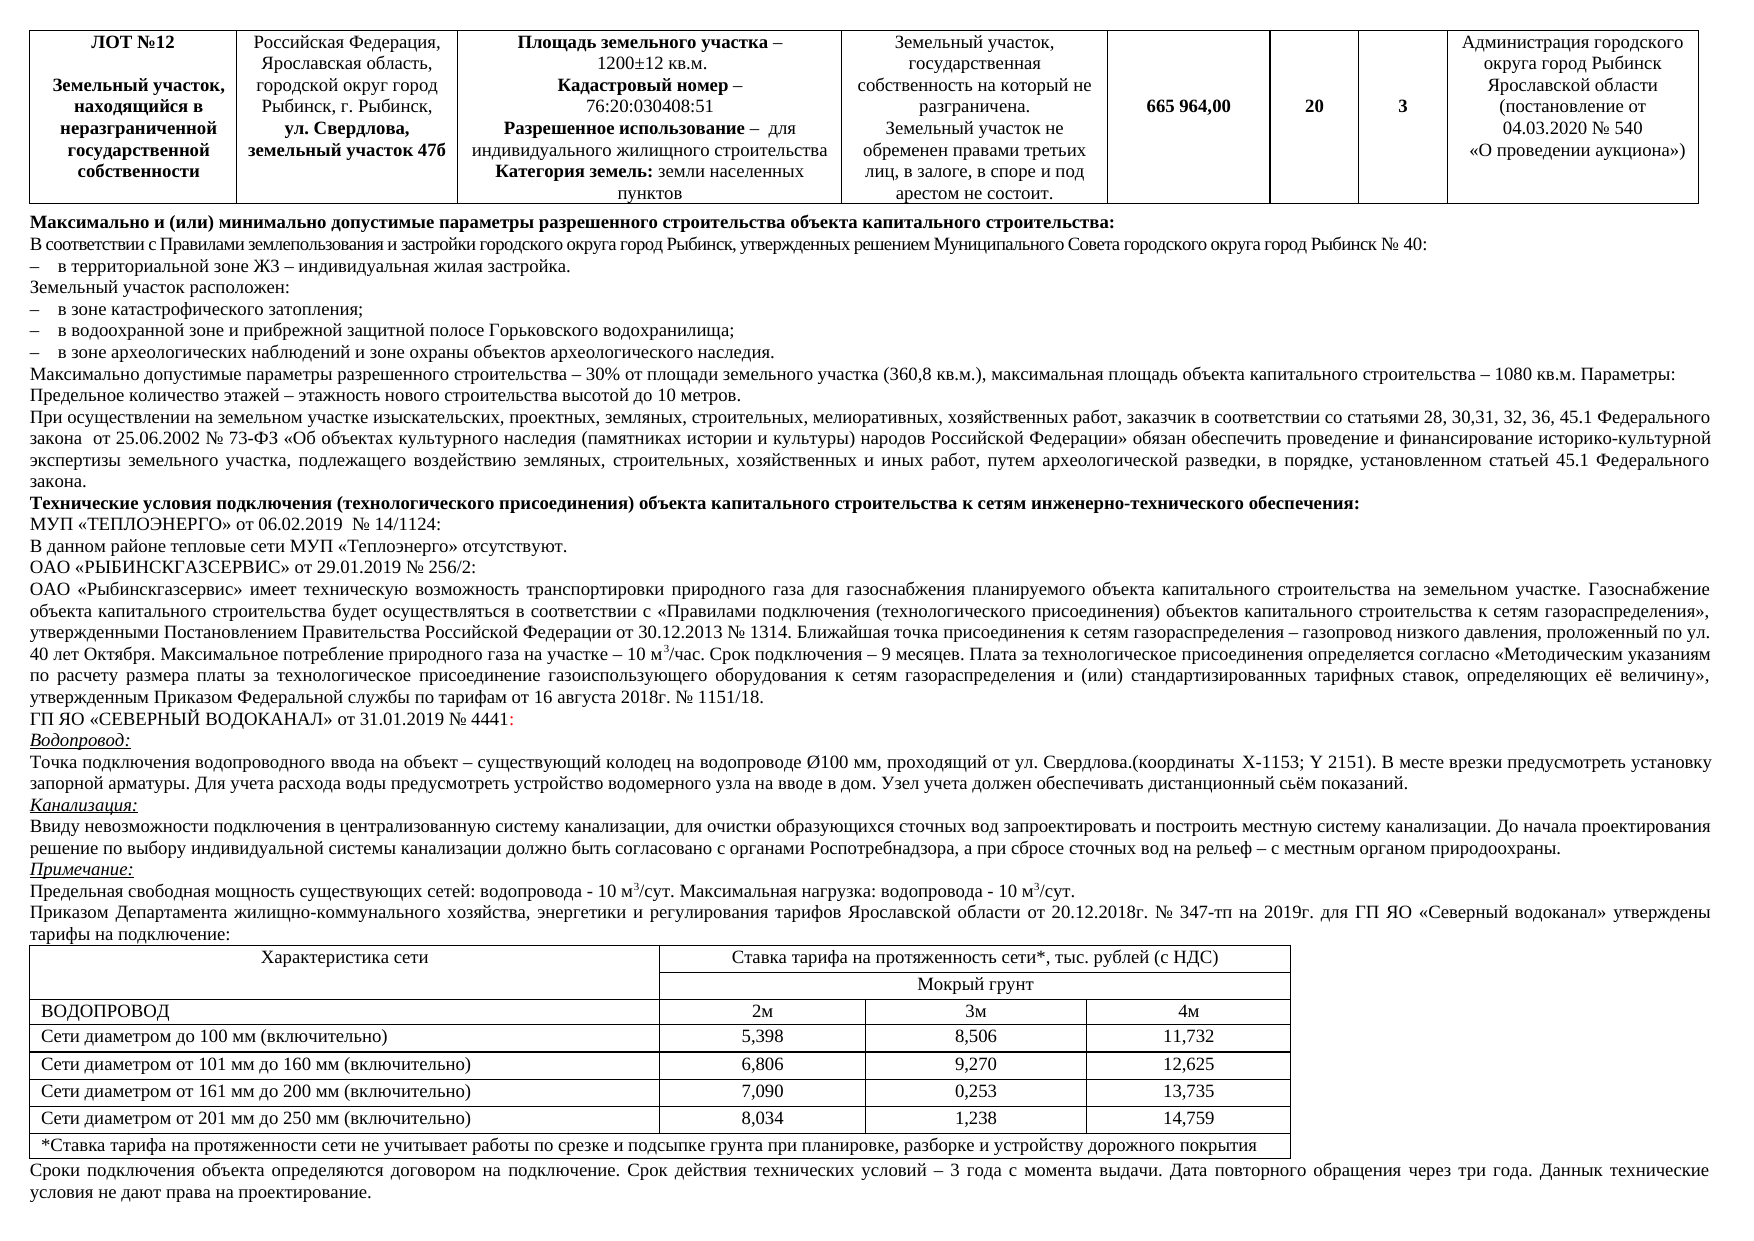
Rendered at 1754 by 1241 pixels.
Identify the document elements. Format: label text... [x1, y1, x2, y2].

table_cell 3м [866, 1000, 1086, 1024]
text Максимально и (или) минимально допустимые параметры разрешенного строительства объекта капитального строительства: [29, 211, 1713, 233]
text ГП ЯО «СЕВЕРНЫЙ ВОДОКАНАЛ» от 31.01.2019 № 4441: [29, 707, 1713, 729]
text Точка подключения водопроводного ввода на объект – существующий колодец на водопроводе Ø100 мм, проходящий от ул. Свердлова.(координаты X-1153; Y 2151). В месте врезки предусмотреть установку запорной арматуры. Для учета расхода воды предусмотреть устройство водомерного узла на вводе в дом. Узел учета должен обеспечивать дистанционный сьём показаний. [29, 751, 1713, 794]
text В данном районе тепловые сети МУП «Теплоэнерго» отсутствуют. [29, 535, 1713, 556]
table_cell Сети диаметром от 101 мм до 160 мм (включительно) [30, 1053, 659, 1078]
table_cell 0,253 [866, 1080, 1086, 1106]
text – в территориальной зоне Ж3 – индивидуальная жилая застройка. [29, 254, 1713, 276]
table_header Администрация городского округа город Рыбинск Ярославской области (постановление от 04.03.2020 № 540 «О проведении аукциона») [1448, 31, 1698, 203]
table_cell Сети диаметром от 201 мм до 250 мм (включительно) [30, 1107, 659, 1133]
table_cell 6,806 [660, 1053, 865, 1078]
table_cell 13,735 [1087, 1080, 1290, 1106]
text Примечание: [29, 858, 1713, 880]
text Земельный участок расположен: [29, 276, 1713, 298]
table_cell 11,732 [1087, 1025, 1290, 1051]
text Сроки подключения объекта определяются договором на подключение. Срок действия технических условий – 3 года с момента выдачи. Дата повторного обращения через три года. Даннык технические условия не дают права на проектирование. [29, 1159, 1713, 1202]
table_header Характеристика сети [30, 946, 659, 999]
table_cell Мокрый грунт [660, 973, 1290, 999]
table_header 3 [1359, 31, 1447, 203]
text Предельная свободная мощность существующих сетей: водопровода - 10 м3/сут. Максимальная нагрузка: водопровода - 10 м3/сут. [29, 880, 1713, 901]
table_cell 1,238 [866, 1107, 1086, 1133]
text – в водоохранной зоне и прибрежной защитной полосе Горьковского водохранилища; [29, 319, 1713, 341]
table_header 20 [1271, 31, 1358, 203]
table_header Площадь земельного участка – 1200±12 кв.м. Кадастровый номер – 76:20:030408:51 Разрешенное использование – для индивидуального жилищного строительства Категория земель: земли населенных пунктов [458, 31, 841, 203]
table_cell 5,398 [660, 1025, 865, 1051]
text При осуществлении на земельном участке изыскательских, проектных, земляных, строительных, мелиоративных, хозяйственных работ, заказчик в соответствии со статьями 28, 30,31, 32, 36, 45.1 Федерального закона от 25.06.2002 № 73-ФЗ «Об объектах культурного наследия (памятниках истории и культуры) народов Российской Федерации» обязан обеспечить проведение и финансирование историко-культурной экспертизы земельного участка, подлежащего воздействию земляных, строительных, хозяйственных и иных работ, путем археологической разведки, в порядке, установленном статьей 45.1 Федерального закона. [29, 406, 1713, 492]
table_cell 8,506 [866, 1025, 1086, 1051]
text МУП «ТЕПЛОЭНЕРГО» от 06.02.2019 № 14/1124: [29, 513, 1713, 535]
table_header Земельный участок, государственная собственность на который не разграничена. Земельный участок не обременен правами третьих лиц, в залоге, в споре и под арестом не состоит. [842, 31, 1107, 203]
table_header Российская Федерация, Ярославская область, городской округ город Рыбинск, г. Рыбинск, ул. Свердлова, земельный участок 47б [237, 31, 457, 203]
text Технические условия подключения (технологического присоединения) объекта капитального строительства к сетям инженерно-технического обеспечения: [29, 492, 1713, 513]
table_cell Сети диаметром от 161 мм до 200 мм (включительно) [30, 1080, 659, 1106]
table_cell 7,090 [660, 1080, 865, 1106]
table_cell 8,034 [660, 1107, 865, 1133]
table_cell *Ставка тарифа на протяженности сети не учитывает работы по срезке и подсыпке грунта при планировке, разборке и устройству дорожного покрытия [30, 1134, 1290, 1158]
table_cell 9,270 [866, 1053, 1086, 1078]
text Ввиду невозможности подключения в централизованную систему канализации, для очистки образующихся сточных вод запроектировать и построить местную систему канализации. До начала проектирования решение по выбору индивидуальной системы канализации должно быть согласовано с органами Роспотребнадзора, а при сбросе сточных вод на рельеф – с местным органом природоохраны. [29, 815, 1713, 858]
text Максимально допустимые параметры разрешенного строительства – 30% от площади земельного участка (360,8 кв.м.), максимальная площадь объекта капитального строительства – 1080 кв.м. Параметры: [29, 362, 1713, 384]
table_cell Сети диаметром до 100 мм (включительно) [30, 1025, 659, 1051]
table_header ЛОТ №12 Земельный участок, находящийся в неразграниченной государственной собственности [30, 31, 236, 203]
text ОАО «Рыбинскгазсервис» имеет техническую возможность транспортировки природного газа для газоснабжения планируемого объекта капитального строительства на земельном участке. Газоснабжение объекта капитального строительства будет осуществляться в соответствии с «Правилами подключения (технологического присоединения) объектов капитального строительства к сетям газораспределения», утвержденными Постановлением Правительства Российской Федерации от 30.12.2013 № 1314. Ближайшая точка присоединения к сетям газораспределения – газопровод низкого давления, проложенный по ул. 40 лет Октября. Максимальное потребление природного газа на участке – 10 м3/час. Срок подключения – 9 месяцев. Плата за технологическое присоединения определяется согласно «Методическим указаниям по расчету размера платы за технологическое присоединение газоиспользующего оборудования к сетям газораспределения и (или) стандартизированных тарифных ставок, определяющих её величину», утвержденным Приказом Федеральной службы по тарифам от 16 августа 2018г. № 1151/18. [29, 578, 1713, 707]
table_cell ВОДОПРОВОД [30, 1000, 659, 1024]
text Водопровод: [29, 729, 1713, 751]
text Предельное количество этажей – этажность нового строительства высотой до 10 метров. [29, 384, 1713, 406]
table_cell 12,625 [1087, 1053, 1290, 1078]
text – в зоне катастрофического затопления; [29, 298, 1713, 319]
table_cell 14,759 [1087, 1107, 1290, 1133]
table_cell 2м [660, 1000, 865, 1024]
table_header Ставка тарифа на протяженность сети*, тыс. рублей (с НДС) [660, 946, 1290, 972]
text – в зоне археологических наблюдений и зоне охраны объектов археологического наследия. [29, 341, 1713, 362]
table_header 665 964,00 [1108, 31, 1269, 203]
text ОАО «РЫБИНСКГАЗСЕРВИС» от 29.01.2019 № 256/2: [29, 556, 1713, 578]
text В соответствии с Правилами землепользования и застройки городского округа город Рыбинск, утвержденных решением Муниципального Совета городского округа город Рыбинск № 40: [29, 233, 1713, 254]
text Канализация: [29, 794, 1713, 815]
text Приказом Департамента жилищно-коммунального хозяйства, энергетики и регулирования тарифов Ярославской области от 20.12.2018г. № 347-тп на 2019г. для ГП ЯО «Северный водоканал» утверждены тарифы на подключение: [29, 901, 1713, 944]
table_cell 4м [1087, 1000, 1290, 1024]
